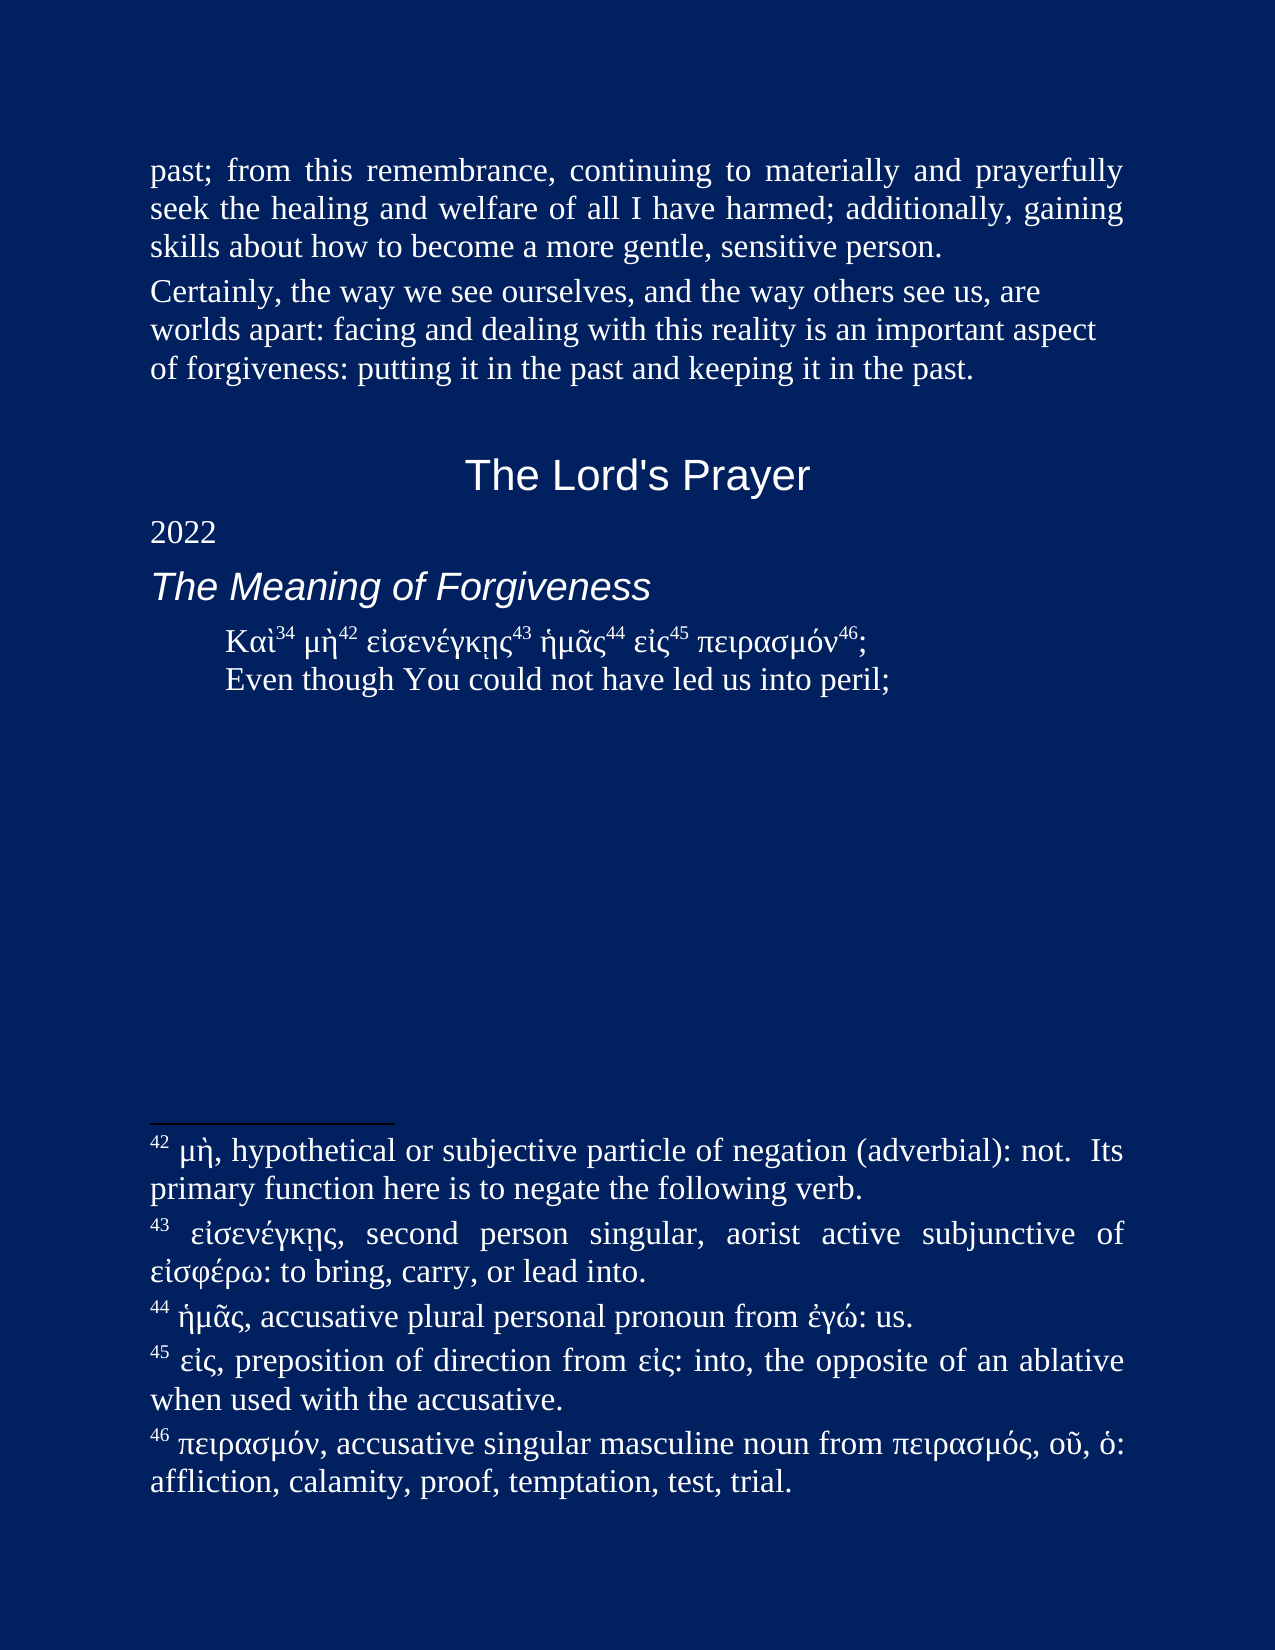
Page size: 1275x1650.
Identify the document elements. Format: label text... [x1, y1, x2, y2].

text The Meaning of Forgiveness [150, 563, 1125, 609]
text The Lord's Prayer [150, 449, 1125, 500]
text Certainly, the way we see ourselves, and the way others see us, are worlds apart: facing and dealing with this reality is an important aspect of forgiveness: putting it in the past and keeping it in the past. [150, 271, 1125, 386]
text An interesting sidelight to this is, even though people are, fully forgiven; they may not feel forgiven: their wounded consciences continue to nag at them for many years, because of the damage they have done. Pastorally, some try to deal with this nagging guilt by emphasizing absolution. Personally, I find it more profitable to know that I am forgiven in Christ; and yet, to remember that I have hurt others in the past; from this remembrance, continuing to materially and prayerfully seek the healing and welfare of all I have harmed; additionally, gaining skills about how to become a more gentle, sensitive person. [150, 150, 1125, 265]
text 2022 [150, 512, 1125, 551]
text Καὶ34 μὴ εἰσενέγκῃς ἡμᾶς εἰς πειρασμόν; Even though You could not have led us into peril; [225, 621, 1050, 698]
